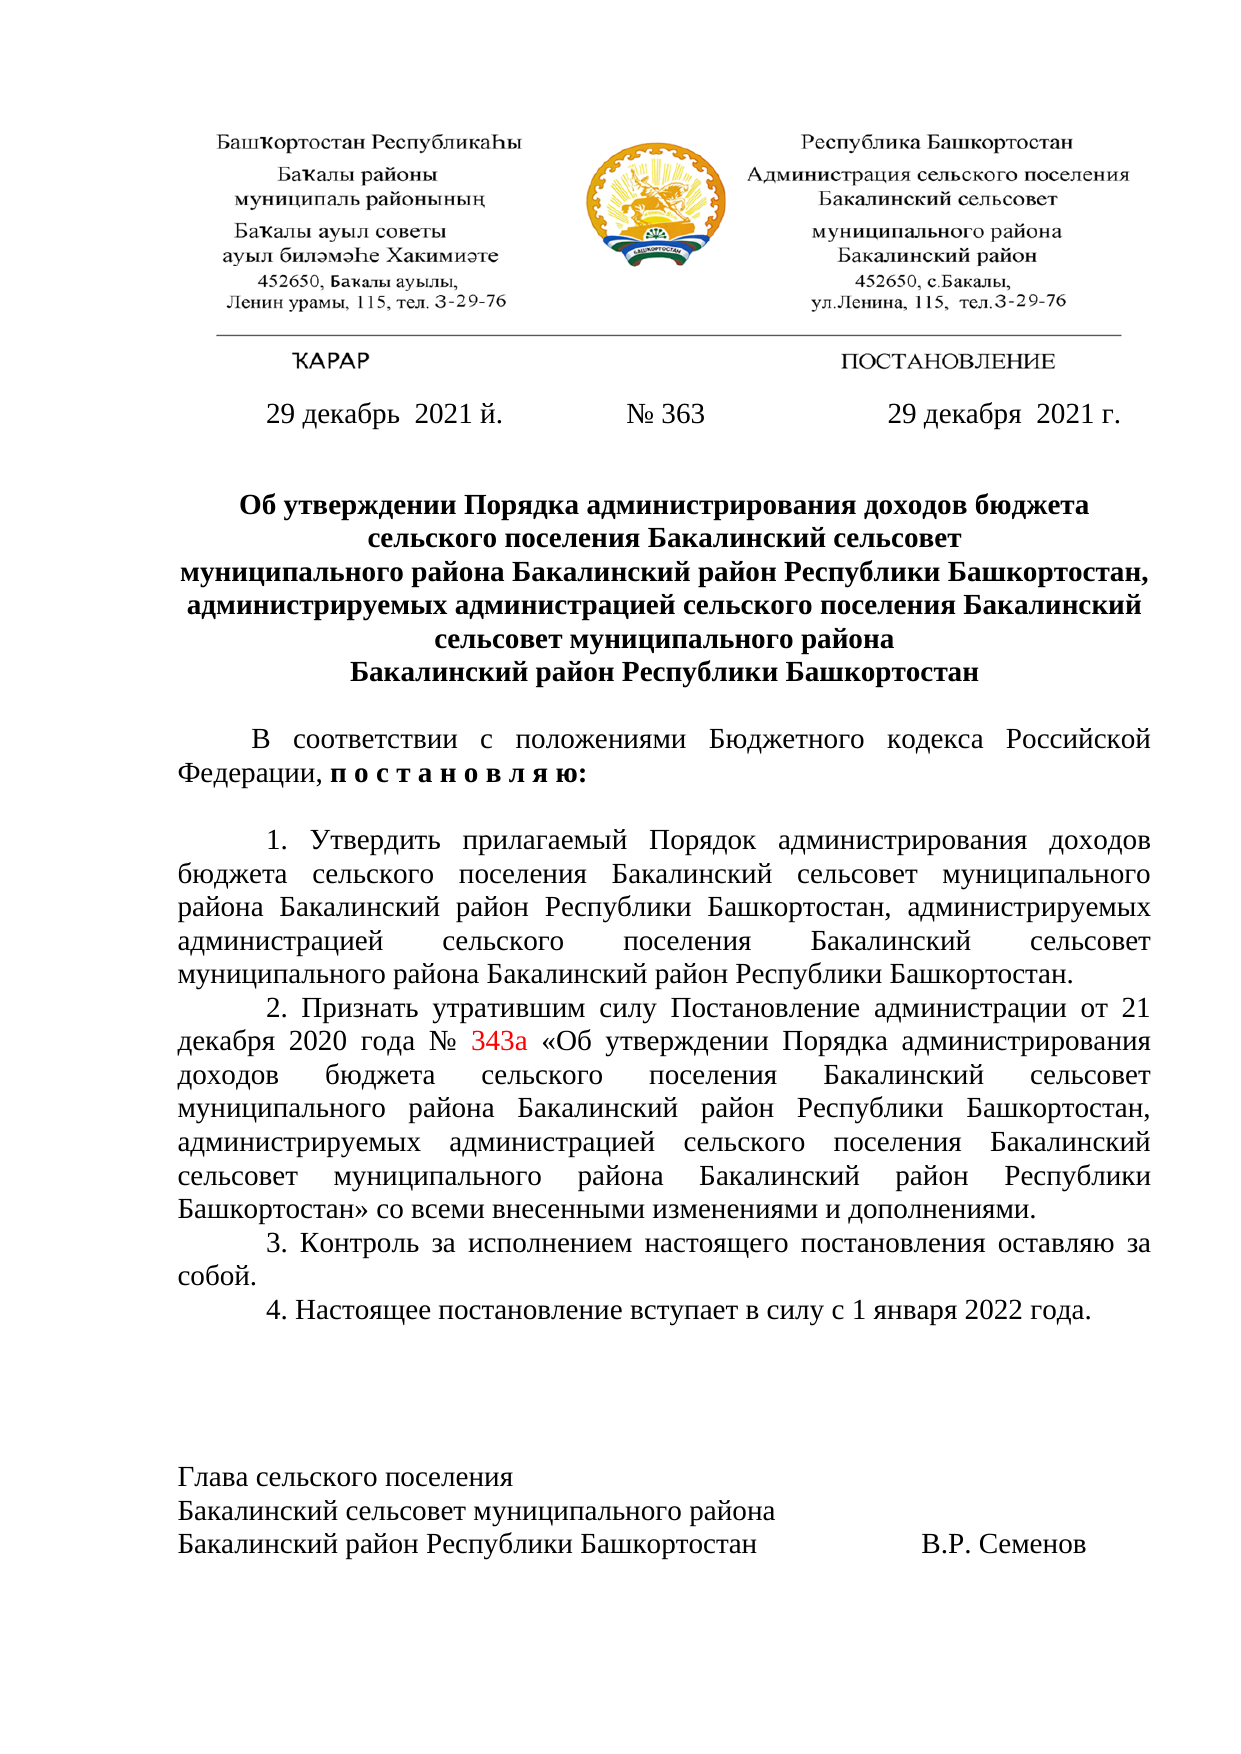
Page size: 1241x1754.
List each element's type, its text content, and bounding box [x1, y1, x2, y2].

text 2. Признать утратившим силу Постановление администрации от 21 декабря 2020 года № 343а «Об утверждении Порядка администрирования доходов бюджета сельского поселения Бакалинский сельсовет муниципального района Бакалинский район Республики Башкортостан, администрируемых администрацией сельского поселения Бакалинский сельсовет муниципального района Бакалинский район Республики Башкортостан» со всеми внесенными изменениями и дополнениями. [177, 990, 1152, 1225]
text Глава сельского поселения [177, 1459, 1152, 1493]
text 29 декабрь 2021 й. № 363 29 декабря 2021 г. [177, 396, 1152, 429]
text Бакалинский район Республики Башкортостан В.Р. Семенов [177, 1527, 1152, 1560]
text муниципального района Бакалинский район Республики Башкортостан, администрируемых администрацией сельского поселения Бакалинский сельсовет муниципального района [177, 554, 1152, 654]
text 1. Утвердить прилагаемый Порядок администрирования доходов бюджета сельского поселения Бакалинский сельсовет муниципального района Бакалинский район Республики Башкортостан, администрируемых администрацией сельского поселения Бакалинский сельсовет муниципального района Бакалинский район Республики Башкортостан. [177, 822, 1152, 990]
text В соответствии с положениями Бюджетного кодекса Российской Федерации, п о с т а н о в л я ю: [177, 722, 1152, 789]
text Бакалинский район Республики Башкортостан [177, 654, 1152, 688]
text 4. Настоящее постановление вступает в силу с 1 января 2022 года. [177, 1292, 1152, 1325]
text Бакалинский сельсовет муниципального района [177, 1493, 1152, 1527]
picture [177, 118, 1152, 377]
text Об утверждении Порядка администрирования доходов бюджета сельского поселения Бакалинский сельсовет [177, 487, 1152, 554]
text 3. Контроль за исполнением настоящего постановления оставляю за собой. [177, 1225, 1152, 1292]
